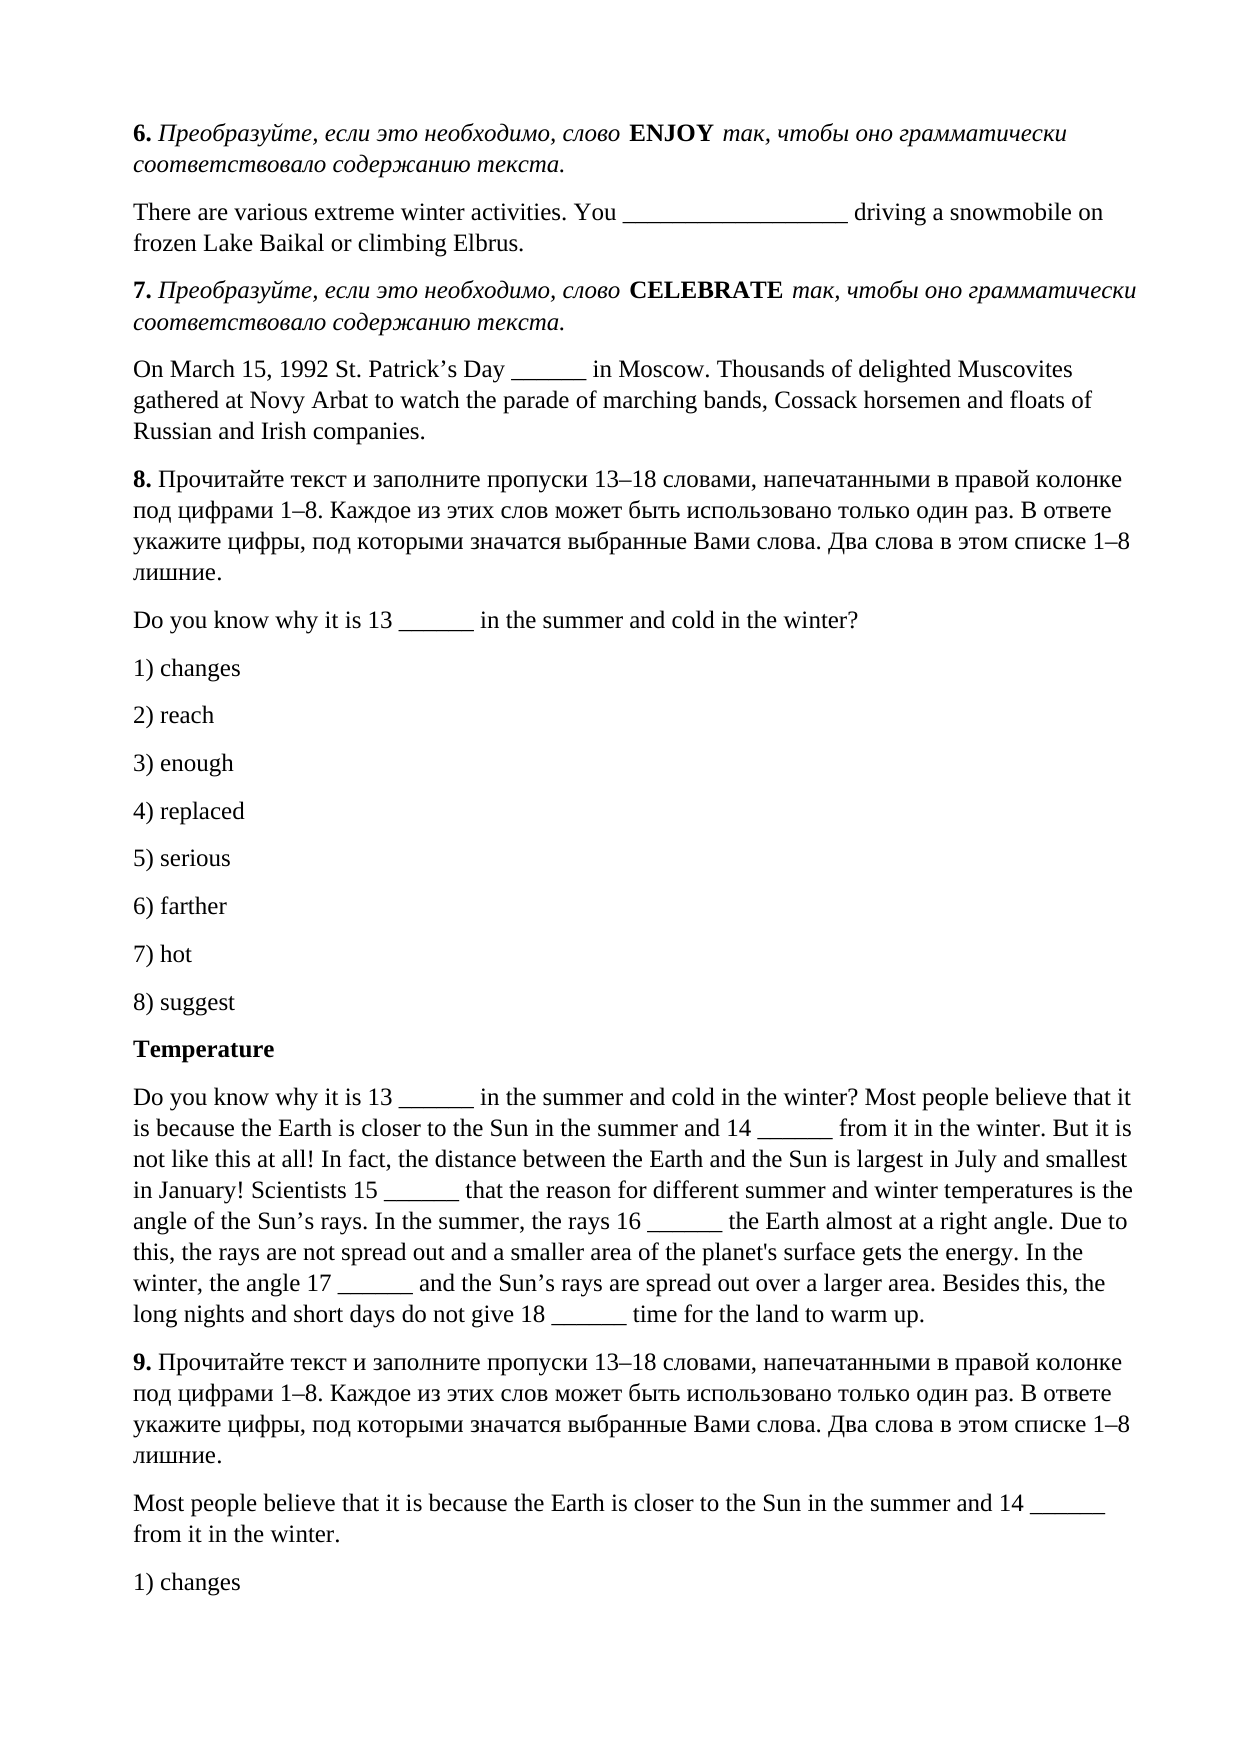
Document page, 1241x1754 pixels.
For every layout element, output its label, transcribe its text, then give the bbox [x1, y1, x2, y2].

text 7. Преобразуйте, если это необходимо, слово CELEBRATE так, чтобы оно грамматически соответствовало содержанию текста. [133, 276, 1152, 335]
text 2) reach [133, 700, 1152, 729]
text 4) replaced [133, 796, 1152, 824]
text 1) changes [133, 1567, 1152, 1595]
text 1) changes [133, 653, 1152, 681]
text 6) farther [133, 891, 1152, 920]
text 9. Прочитайте текст и заполните пропуски 13–18 словами, напечатанными в правой колонке под цифрами 1–8. Каждое из этих слов может быть использовано только один раз. В ответе укажите цифры, под которыми значатся выбранные Вами слова. Два слова в этом списке 1–8 лишние. [133, 1347, 1152, 1469]
text Do you know why it is 13 ______ in the summer and cold in the winter? [133, 605, 1152, 634]
text There are various extreme winter activities. You __________________ driving a snowmobile on frozen Lake Baikal or climbing Elbrus. [133, 197, 1152, 257]
text Temperature [133, 1034, 1152, 1063]
text 8) suggest [133, 987, 1152, 1015]
text 3) enough [133, 748, 1152, 777]
text 8. Прочитайте текст и заполните пропуски 13–18 словами, напечатанными в правой колонке под цифрами 1–8. Каждое из этих слов может быть использовано только один раз. В ответе укажите цифры, под которыми значатся выбранные Вами слова. Два слова в этом списке 1–8 лишние. [133, 464, 1152, 586]
text 5) serious [133, 843, 1152, 872]
text Do you know why it is 13 ______ in the summer and cold in the winter? Most people believe that it is because the Earth is closer to the Sun in the summer and 14 ______ from it in the winter. But it is not like this at all! In fact, the distance between the Earth and the Sun is largest in July and smallest in January! Scientists 15 ______ that the reason for different summer and winter temperatures is the angle of the Sun’s rays. In the summer, the rays 16 ______ the Earth almost at a right angle. Due to this, the rays are not spread out and a smaller area of the planet's surface gets the energy. In the winter, the angle 17 ______ and the Sun’s rays are spread out over a larger area. Besides this, the long nights and short days do not give 18 ______ time for the land to warm up. [133, 1082, 1152, 1328]
text Most people believe that it is because the Earth is closer to the Sun in the summer and 14 ______ from it in the winter. [133, 1488, 1152, 1548]
text 7) hot [133, 939, 1152, 968]
text 6. Преобразуйте, если это необходимо, слово ENJOY так, чтобы оно грамматически соответствовало содержанию текста. [133, 118, 1152, 178]
text On March 15, 1992 St. Patrick’s Day ______ in Moscow. Thousands of delighted Muscovites gathered at Novy Arbat to watch the parade of marching bands, Cossack horsemen and floats of Russian and Irish companies. [133, 354, 1152, 445]
